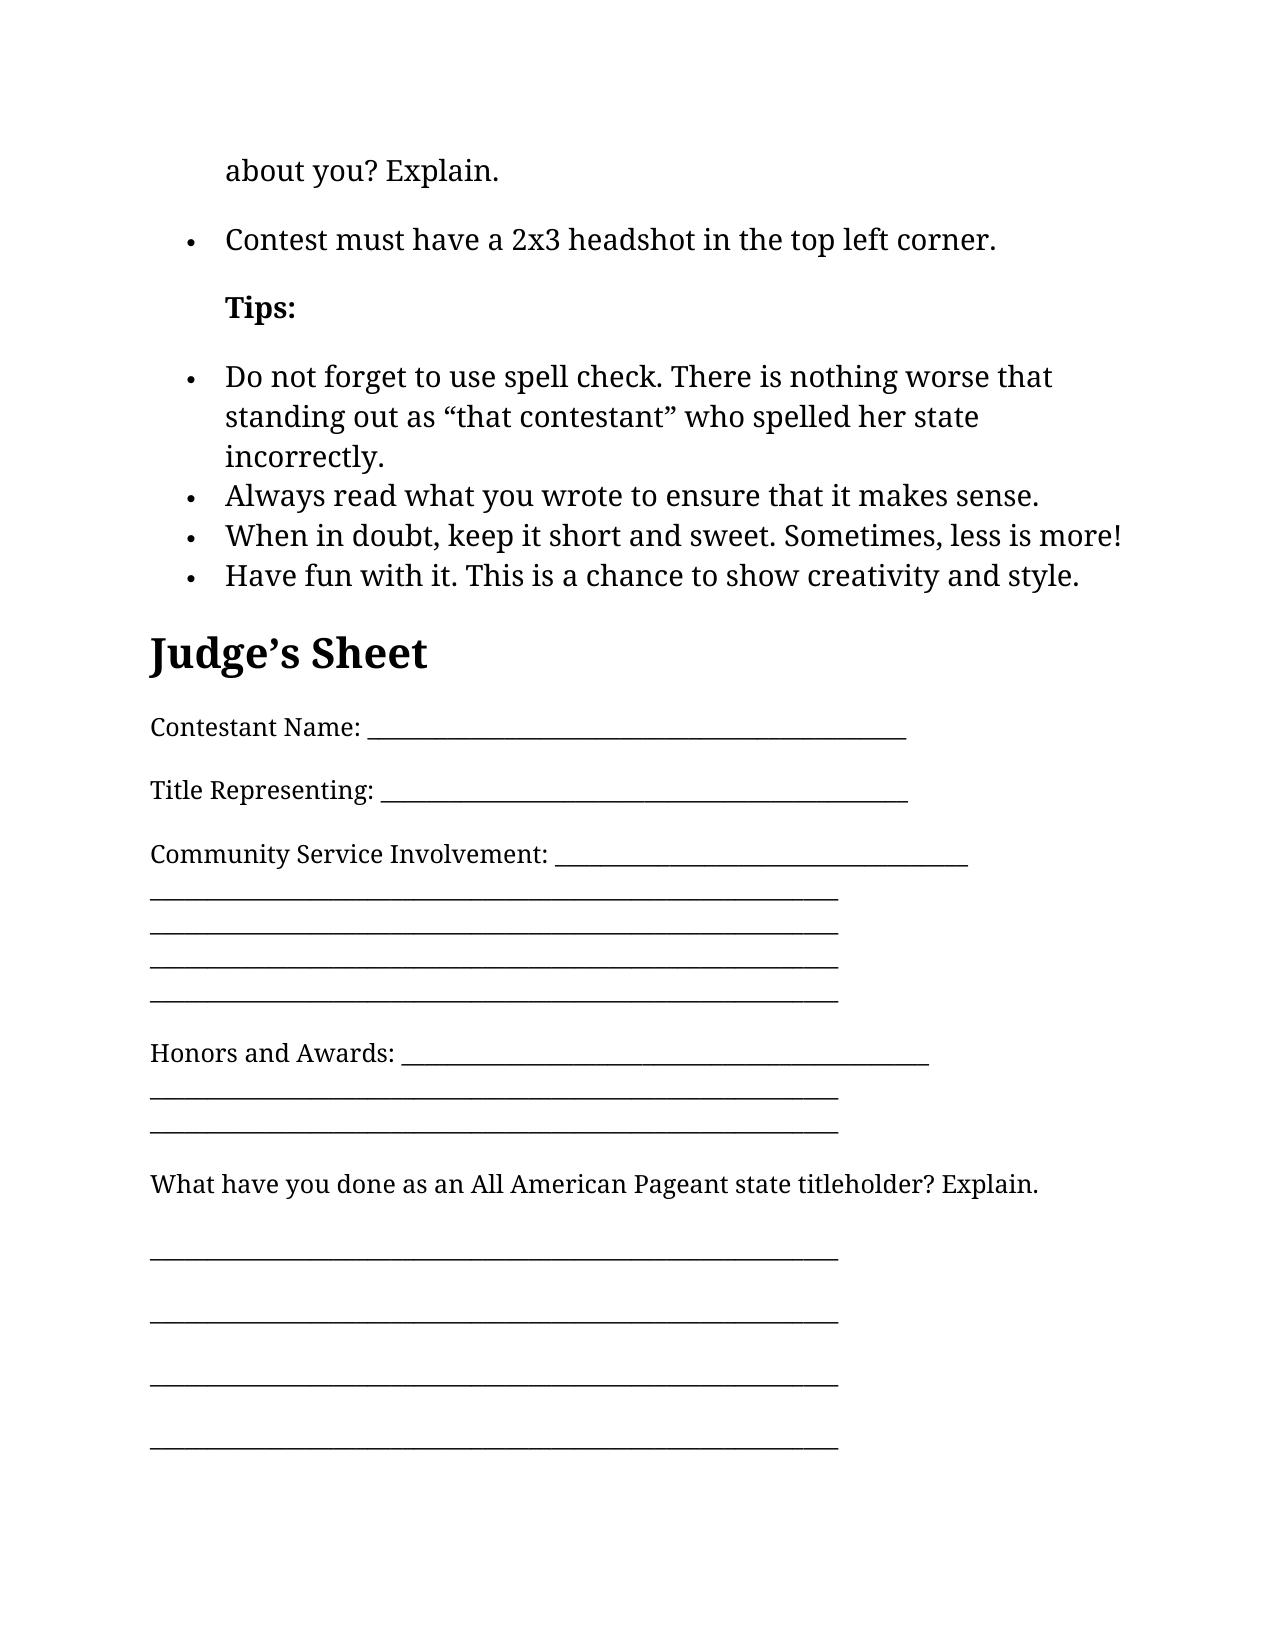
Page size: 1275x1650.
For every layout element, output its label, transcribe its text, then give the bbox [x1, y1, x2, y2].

text Judge’s Sheet [150, 624, 1125, 681]
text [150, 1357, 1125, 1391]
text Tips: [225, 288, 1125, 327]
text ____________________________________________________________ [150, 1230, 1125, 1264]
text about you? Explain. [225, 150, 1125, 190]
text Community Service Involvement: ____________________________________ ____________________________________________________________ ____________________________________________________________ ____________________________________________________________ ____________________________________________________________ [150, 836, 1125, 1007]
list Always read what you wrote to ensure that it makes sense. [187, 476, 1125, 515]
list Contest must have a 2x3 headshot in the top left corner. [187, 219, 1125, 258]
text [150, 1420, 1125, 1454]
text Contestant Name: _______________________________________________ [150, 710, 1125, 744]
list Have fun with it. This is a chance to show creativity and style. [187, 555, 1125, 595]
list Do not forget to use spell check. There is nothing worse that standing out as “that contestant” who spelled her state incorrectly. [187, 357, 1125, 476]
list When in doubt, keep it short and sweet. Sometimes, less is more! [187, 515, 1125, 555]
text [150, 1293, 1125, 1328]
text What have you done as an All American Pageant state titleholder? Explain. [150, 1167, 1125, 1201]
text Honors and Awards: ______________________________________________ ____________________________________________________________ ____________________________________________________________ [150, 1036, 1125, 1138]
text Title Representing: ______________________________________________ [150, 773, 1125, 807]
